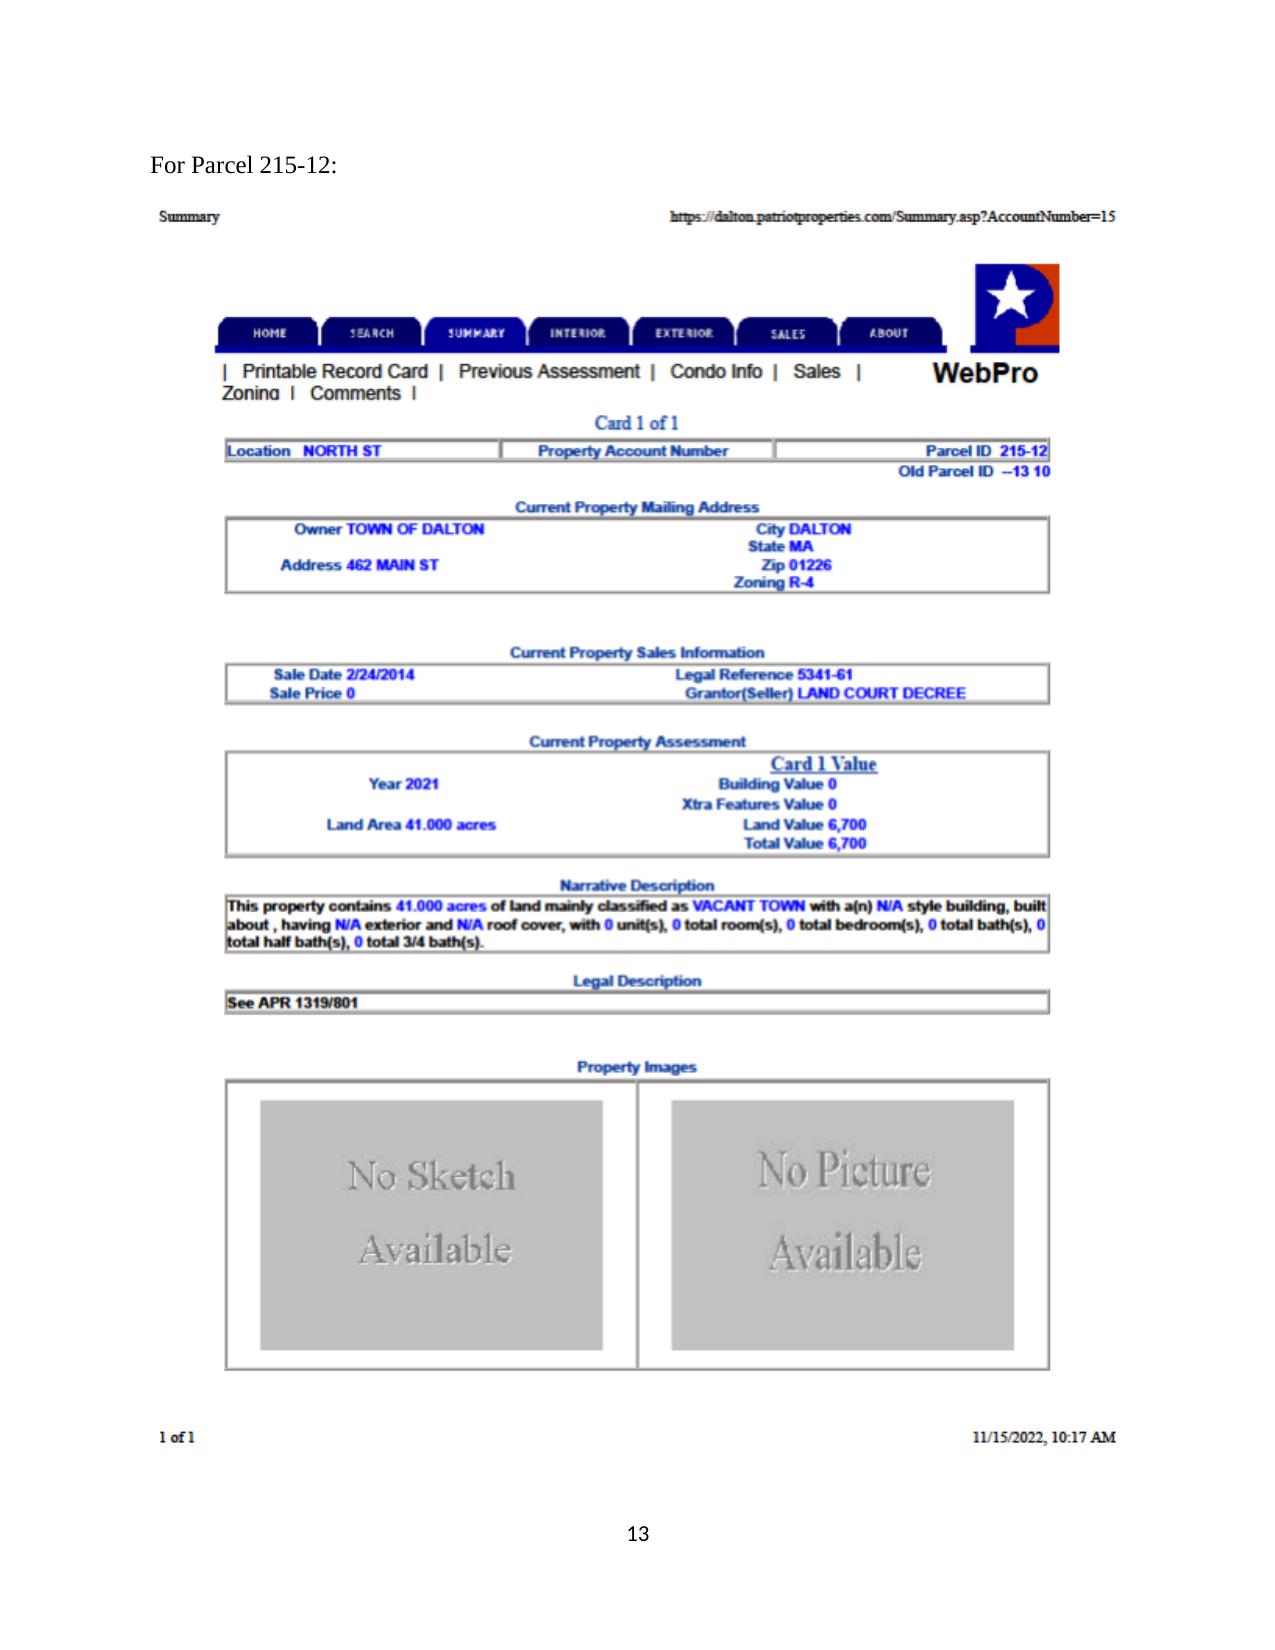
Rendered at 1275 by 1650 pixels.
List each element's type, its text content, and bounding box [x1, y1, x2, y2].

text For Parcel 215-12: [150, 151, 1125, 179]
